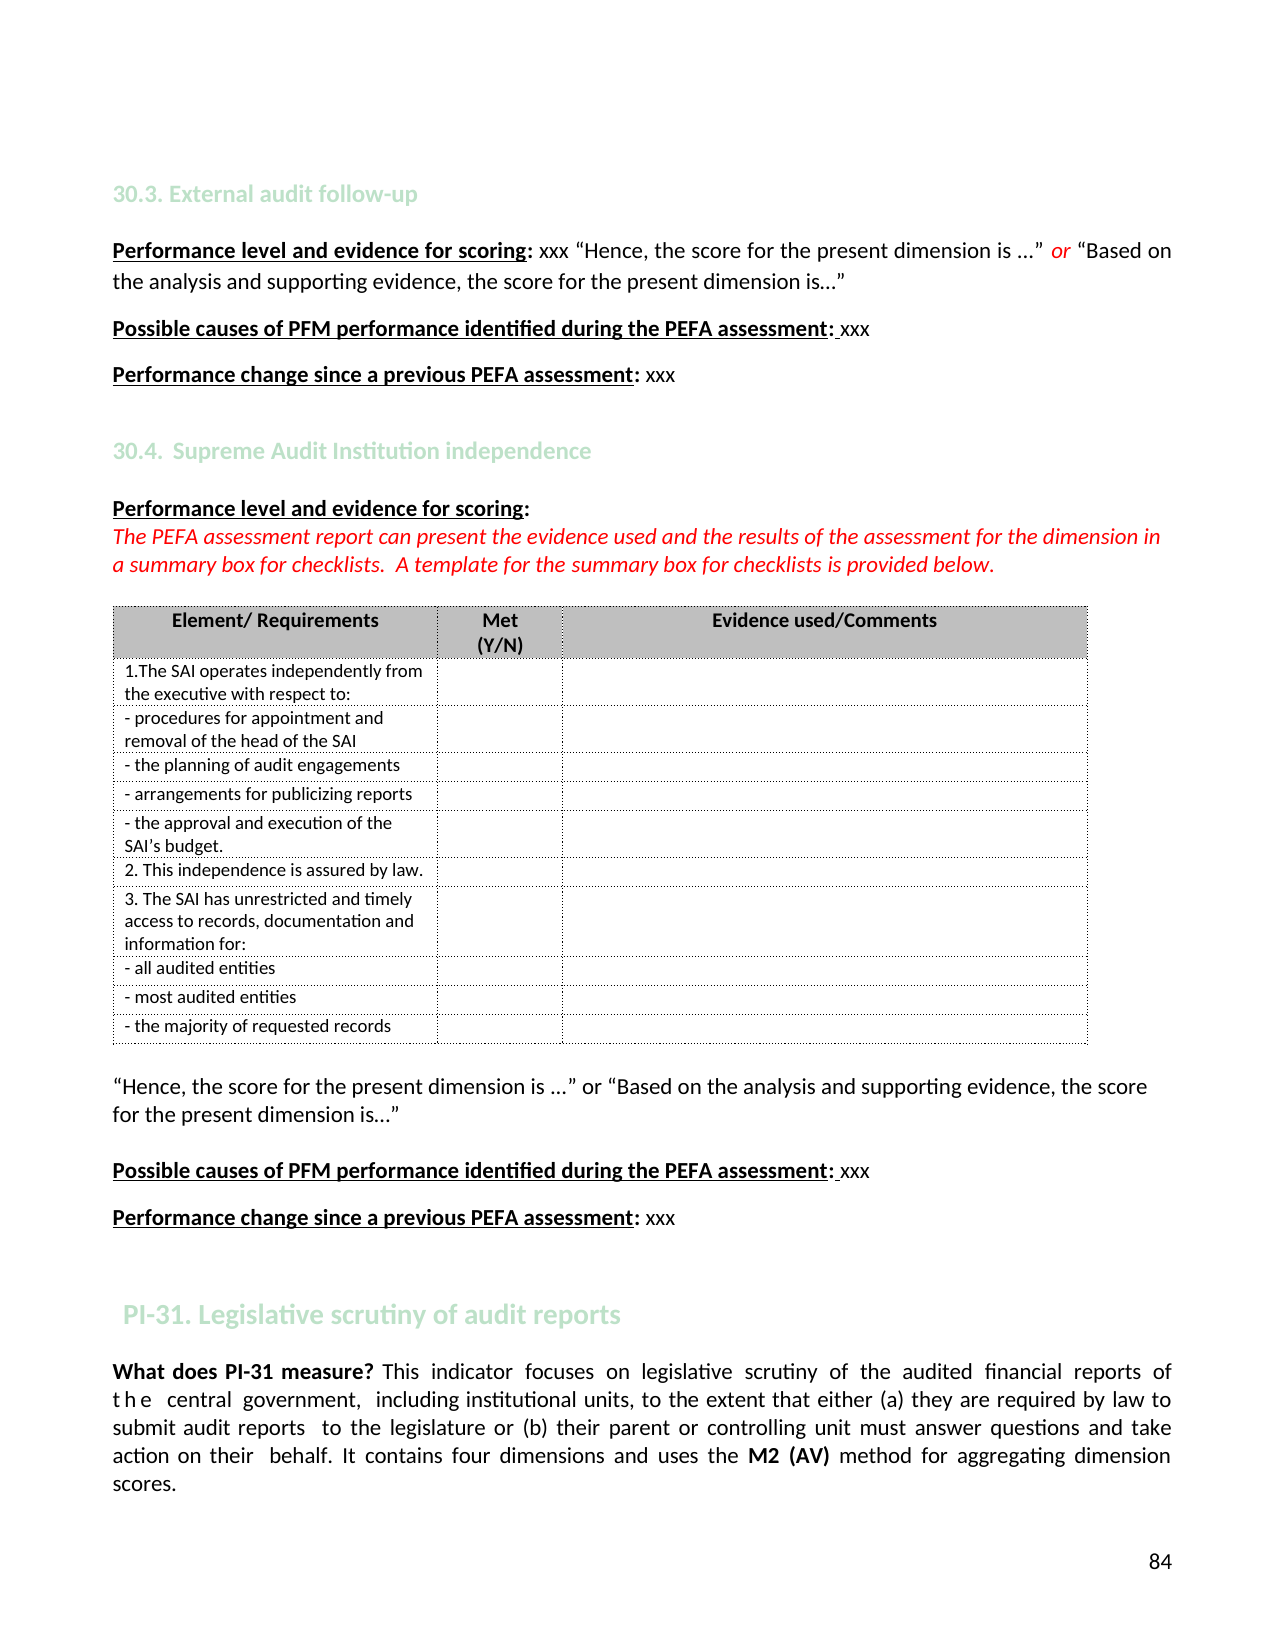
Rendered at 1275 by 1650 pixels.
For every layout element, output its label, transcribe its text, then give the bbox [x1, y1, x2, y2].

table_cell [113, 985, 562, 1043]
text 30.4. Supreme Audit Institution independence [112, 435, 1172, 466]
text Performance change since a previous PEFA assessment: xxx [112, 1203, 1172, 1231]
text Possible causes of PFM performance identified during the PEFA assessment: xxx [112, 1156, 1172, 1184]
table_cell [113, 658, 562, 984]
subtitle PI-31. Legislative scrutiny of audit reports [123, 1296, 1172, 1332]
text Performance level and evidence for scoring: xxx “Hence, the score for the present dimension is ...” or “Based on the analysis and supporting evidence, the score for the present dimension is…” [112, 237, 1172, 295]
text Possible causes of PFM performance identified during the PEFA assessment: xxx [112, 314, 1172, 342]
text “Hence, the score for the present dimension is ...” or “Based on the analysis and supporting evidence, the score for the present dimension is…” [112, 1072, 1172, 1128]
text The PEFA assessment report can present the evidence used and the results of the assessment for the dimension in a summary box for checklists. A template for the summary box for checklists is provided below. [112, 522, 1172, 578]
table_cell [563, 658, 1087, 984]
text What does PI-31 measure? This indicator focuses on legislative scrutiny of the audited financial reports of the central government, including institutional units, to the extent that either (a) they are required by law to submit audit reports to the legislature or (b) their parent or controlling unit must answer questions and take action on their behalf. It contains four dimensions and uses the M2 (AV) method for aggregating dimension scores. [112, 1357, 1172, 1498]
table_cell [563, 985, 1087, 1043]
text 30.3. External audit follow-up [112, 178, 1172, 208]
text Performance level and evidence for scoring: [112, 494, 1172, 522]
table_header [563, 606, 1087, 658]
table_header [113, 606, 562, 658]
text Performance change since a previous PEFA assessment: xxx [112, 361, 1172, 388]
